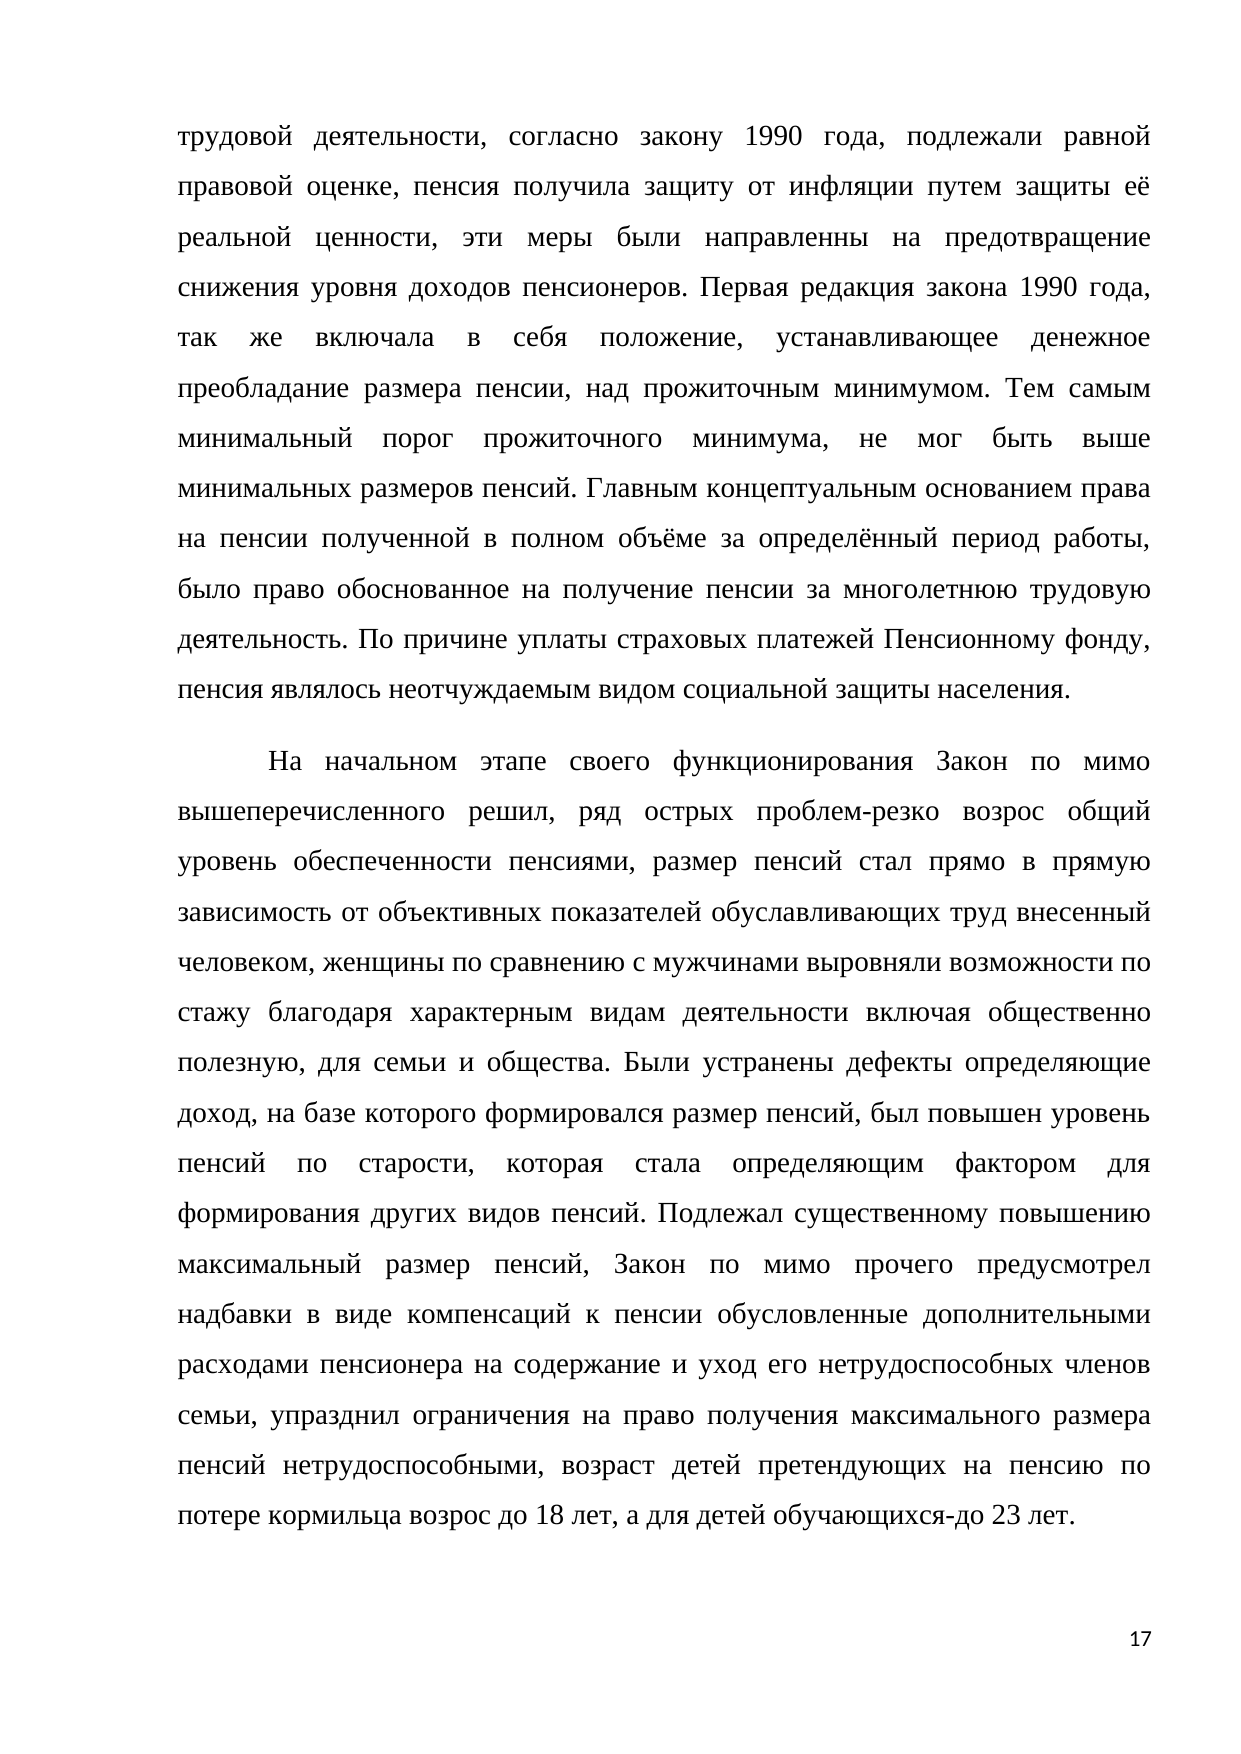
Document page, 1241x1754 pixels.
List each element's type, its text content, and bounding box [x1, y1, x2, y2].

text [177, 118, 1152, 705]
text На начальном этапе своего функционирования Закон по мимо вышеперечисленного решил, ряд острых проблем-резко возрос общий уровень обеспеченности пенсиями, размер пенсий стал прямо в прямую зависимость от объективных показателей обуславливающих труд внесенный человеком, женщины по сравнению с мужчинами выровняли возможности по стажу благодаря характерным видам деятельности включая общественно полезную, для семьи и общества. Были устранены дефекты определяющие доход, на базе которого формировался размер пенсий, был повышен уровень пенсий по старости, которая стала определяющим фактором для формирования других видов пенсий. Подлежал существенному повышению максимальный размер пенсий, Закон по мимо прочего предусмотрел надбавки в виде компенсаций к пенсии обусловленные дополнительными расходами пенсионера на содержание и уход его нетрудоспособных членов семьи, упразднил ограничения на право получения максимального размера пенсий нетрудоспособными, возраст детей претендующих на пенсию по потере кормильца возрос до 18 лет, а для детей обучающихся-до 23 лет. [177, 743, 1152, 1531]
